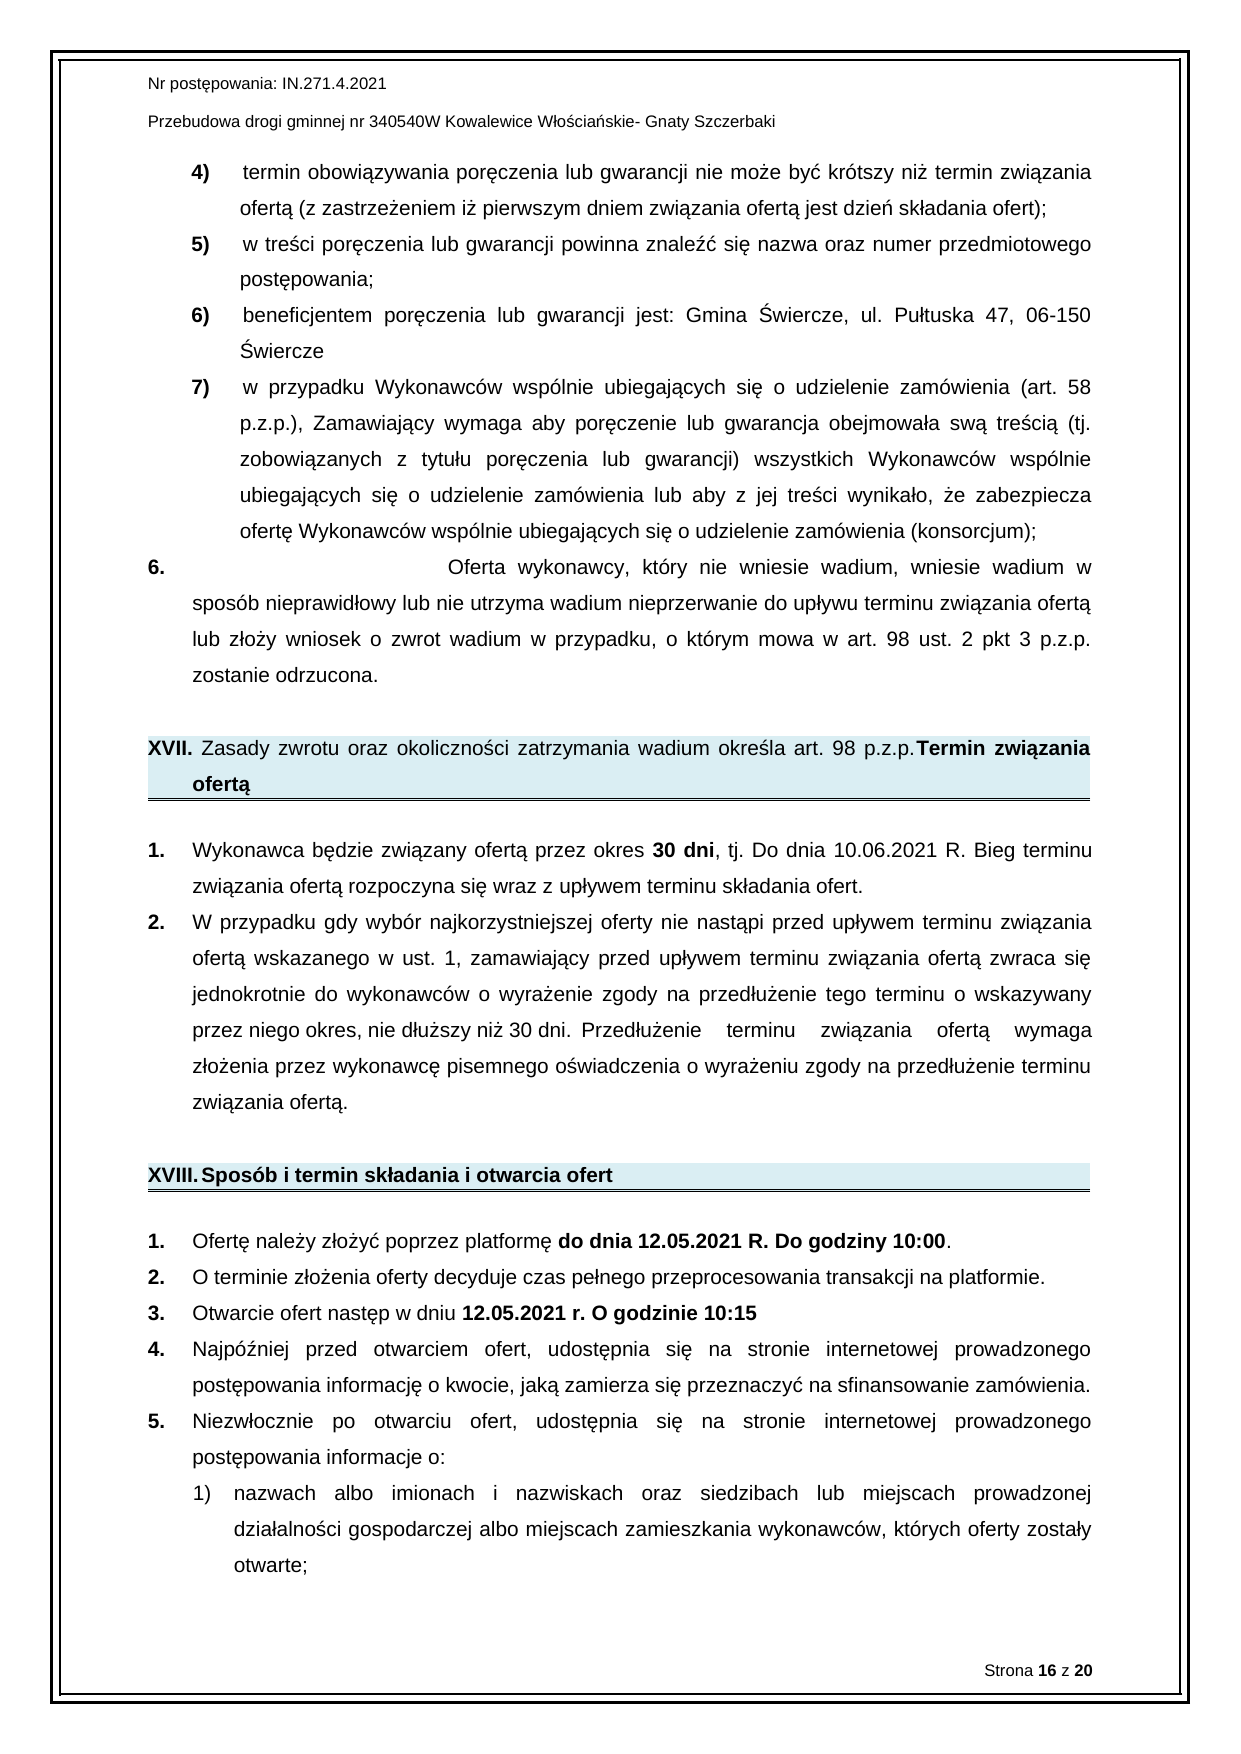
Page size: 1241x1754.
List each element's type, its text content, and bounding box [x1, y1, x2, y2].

list Sposób i termin składania i otwarcia ofert [148, 1163, 1090, 1189]
list w treści poręczenia lub gwarancji powinna znaleźć się nazwa oraz numer przedmiotowego postępowania; [191, 231, 1092, 291]
list Ofertę należy złożyć poprzez platformę do dnia 12.05.2021 R. Do godziny 10:00. [148, 1229, 1092, 1253]
list Niezwłocznie po otwarciu ofert, udostępnia się na stronie internetowej prowadzonego postępowania informacje o: [148, 1409, 1092, 1469]
list w przypadku Wykonawców wspólnie ubiegających się o udzielenie zamówienia (art. 58 p.z.p.), Zamawiający wymaga aby poręczenie lub gwarancja obejmowała swą treścią (tj. zobowiązanych z tytułu poręczenia lub gwarancji) wszystkich Wykonawców wspólnie ubiegających się o udzielenie zamówienia lub aby z jej treści wynikało, że zabezpiecza ofertę Wykonawców wspólnie ubiegających się o udzielenie zamówienia (konsorcjum); [191, 375, 1092, 543]
list beneficjentem poręczenia lub gwarancji jest: Gmina Świercze, ul. Pułtuska 47, 06-150 Świercze [191, 303, 1092, 363]
list termin obowiązywania poręczenia lub gwarancji nie może być krótszy niż termin związania ofertą (z zastrzeżeniem iż pierwszym dniem związania ofertą jest dzień składania ofert); [191, 159, 1092, 219]
list Wykonawca będzie związany ofertą przez okres 30 dni, tj. Do dnia 10.06.2021 R. Bieg terminu związania ofertą rozpoczyna się wraz z upływem terminu składania ofert. [148, 838, 1092, 898]
list O terminie złożenia oferty decyduje czas pełnego przeprocesowania transakcji na platformie. [148, 1265, 1092, 1289]
list Oferta wykonawcy, który nie wniesie wadium, wniesie wadium w sposób nieprawidłowy lub nie utrzyma wadium nieprzerwanie do upływu terminu związania ofertą lub złoży wniosek o zwrot wadium w przypadku, o którym mowa w art. 98 ust. 2 pkt 3 p.z.p. zostanie odrzucona. [148, 555, 1092, 687]
list W przypadku gdy wybór najkorzystniejszej oferty nie nastąpi przed upływem terminu związania ofertą wskazanego w ust. 1, zamawiający przed upływem terminu związania ofertą zwraca się jednokrotnie do wykonawców o wyrażenie zgody na przedłużenie tego terminu o wskazywany przez niego okres, nie dłuższy niż 30 dni. Przedłużenie terminu związania ofertą wymaga złożenia przez wykonawcę pisemnego oświadczenia o wyrażeniu zgody na przedłużenie terminu związania ofertą. [148, 910, 1092, 1114]
list Najpóźniej przed otwarciem ofert, udostępnia się na stronie internetowej prowadzonego postępowania informację o kwocie, jaką zamierza się przeznaczyć na sfinansowanie zamówienia. [148, 1337, 1092, 1397]
list Zasady zwrotu oraz okoliczności zatrzymania wadium określa art. 98 p.z.p.Termin związania ofertą [148, 736, 1090, 798]
text 1) nazwach albo imionach i nazwiskach oraz siedzibach lub miejscach prowadzonej działalności gospodarczej albo miejscach zamieszkania wykonawców, których oferty zostały otwarte; [193, 1481, 1092, 1577]
list Otwarcie ofert następ w dniu 12.05.2021 r. O godzinie 10:15 [148, 1301, 1092, 1325]
